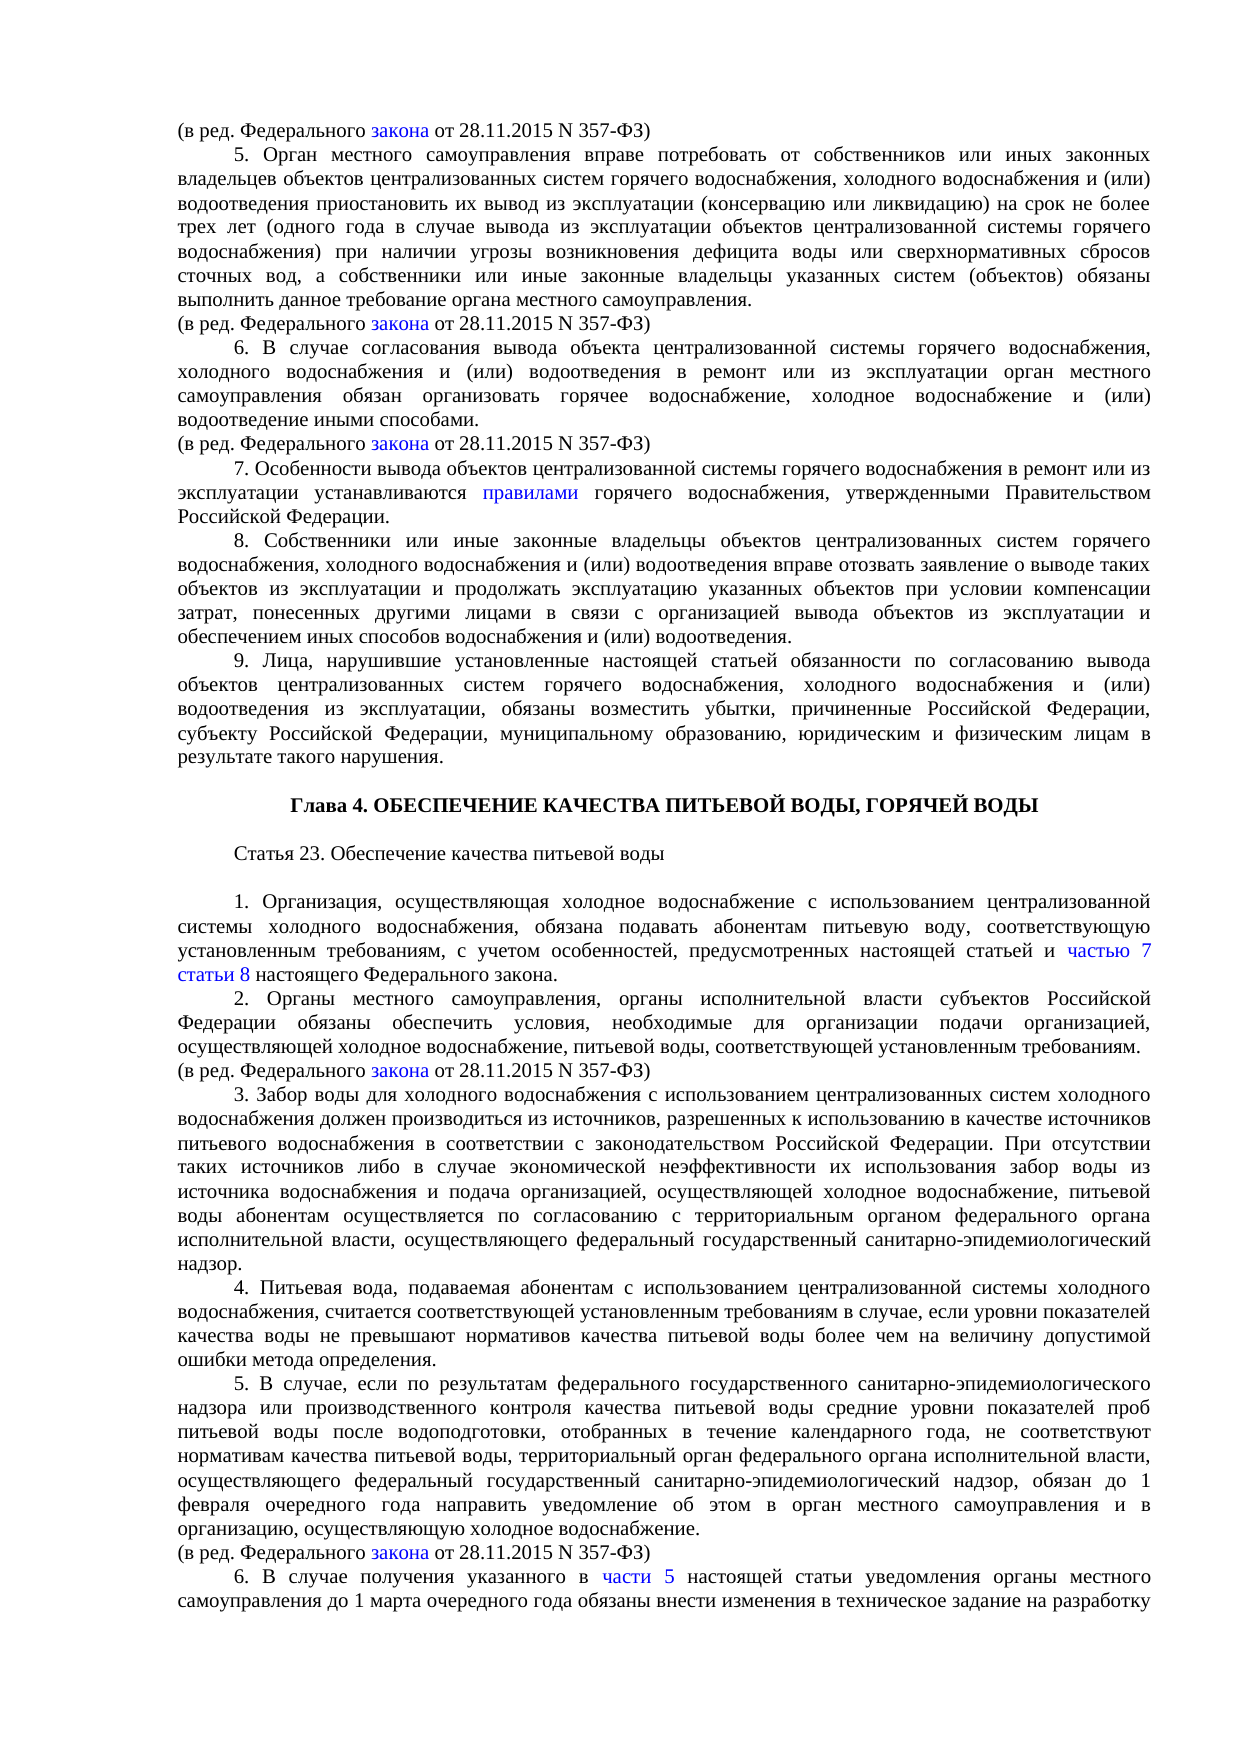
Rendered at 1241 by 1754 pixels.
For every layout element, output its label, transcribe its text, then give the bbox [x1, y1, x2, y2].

text 1. Организация, осуществляющая холодное водоснабжение с использованием централизованной системы холодного водоснабжения, обязана подавать абонентам питьевую воду, соответствующую установленным требованиям, с учетом особенностей, предусмотренных настоящей статьей и частью 7 статьи 8 настоящего Федерального закона. [177, 889, 1152, 986]
text (в ред. Федерального закона от 28.11.2015 N 357-ФЗ) [177, 311, 1152, 335]
text 3. Забор воды для холодного водоснабжения с использованием централизованных систем холодного водоснабжения должен производиться из источников, разрешенных к использованию в качестве источников питьевого водоснабжения в соответствии с законодательством Российской Федерации. При отсутствии таких источников либо в случае экономической неэффективности их использования забор воды из источника водоснабжения и подача организацией, осуществляющей холодное водоснабжение, питьевой воды абонентам осуществляется по согласованию с территориальным органом федерального органа исполнительной власти, осуществляющего федеральный государственный санитарно-эпидемиологический надзор. [177, 1082, 1152, 1275]
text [177, 1564, 1152, 1612]
text 4. Питьевая вода, подаваемая абонентам с использованием централизованной системы холодного водоснабжения, считается соответствующей установленным требованиям в случае, если уровни показателей качества воды не превышают нормативов качества питьевой воды более чем на величину допустимой ошибки метода определения. [177, 1275, 1152, 1371]
text 5. Орган местного самоуправления вправе потребовать от собственников или иных законных владельцев объектов централизованных систем горячего водоснабжения, холодного водоснабжения и (или) водоотведения приостановить их вывод из эксплуатации (консервацию или ликвидацию) на срок не более трех лет (одного года в случае вывода из эксплуатации объектов централизованной системы горячего водоснабжения) при наличии угрозы возникновения дефицита воды или сверхнормативных сбросов сточных вод, а собственники или иные законные владельцы указанных систем (объектов) обязаны выполнить данное требование органа местного самоуправления. [177, 142, 1152, 311]
text (в ред. Федерального закона от 28.11.2015 N 357-ФЗ) [177, 1540, 1152, 1564]
text (в ред. Федерального закона от 28.11.2015 N 357-ФЗ) [177, 431, 1152, 455]
text Глава 4. ОБЕСПЕЧЕНИЕ КАЧЕСТВА ПИТЬЕВОЙ ВОДЫ, ГОРЯЧЕЙ ВОДЫ [177, 793, 1152, 817]
text 9. Лица, нарушившие установленные настоящей статьей обязанности по согласованию вывода объектов централизованных систем горячего водоснабжения, холодного водоснабжения и (или) водоотведения из эксплуатации, обязаны возместить убытки, причиненные Российской Федерации, субъекту Российской Федерации, муниципальному образованию, юридическим и физическим лицам в результате такого нарушения. [177, 648, 1152, 768]
text (в ред. Федерального закона от 28.11.2015 N 357-ФЗ) [177, 1058, 1152, 1082]
text 8. Собственники или иные законные владельцы объектов централизованных систем горячего водоснабжения, холодного водоснабжения и (или) водоотведения вправе отозвать заявление о выводе таких объектов из эксплуатации и продолжать эксплуатацию указанных объектов при условии компенсации затрат, понесенных другими лицами в связи с организацией вывода объектов из эксплуатации и обеспечением иных способов водоснабжения и (или) водоотведения. [177, 528, 1152, 648]
text 5. В случае, если по результатам федерального государственного санитарно-эпидемиологического надзора или производственного контроля качества питьевой воды средние уровни показателей проб питьевой воды после водоподготовки, отобранных в течение календарного года, не соответствуют нормативам качества питьевой воды, территориальный орган федерального органа исполнительной власти, осуществляющего федеральный государственный санитарно-эпидемиологический надзор, обязан до 1 февраля очередного года направить уведомление об этом в орган местного самоуправления и в организацию, осуществляющую холодное водоснабжение. [177, 1371, 1152, 1540]
text 6. В случае согласования вывода объекта централизованной системы горячего водоснабжения, холодного водоснабжения и (или) водоотведения в ремонт или из эксплуатации орган местного самоуправления обязан организовать горячее водоснабжение, холодное водоснабжение и (или) водоотведение иными способами. [177, 335, 1152, 431]
text 7. Особенности вывода объектов централизованной системы горячего водоснабжения в ремонт или из эксплуатации устанавливаются правилами горячего водоснабжения, утвержденными Правительством Российской Федерации. [177, 456, 1152, 528]
text (в ред. Федерального закона от 28.11.2015 N 357-ФЗ) [177, 118, 1152, 142]
text 2. Органы местного самоуправления, органы исполнительной власти субъектов Российской Федерации обязаны обеспечить условия, необходимые для организации подачи организацией, осуществляющей холодное водоснабжение, питьевой воды, соответствующей установленным требованиям. [177, 986, 1152, 1058]
text Статья 23. Обеспечение качества питьевой воды [177, 841, 1152, 865]
